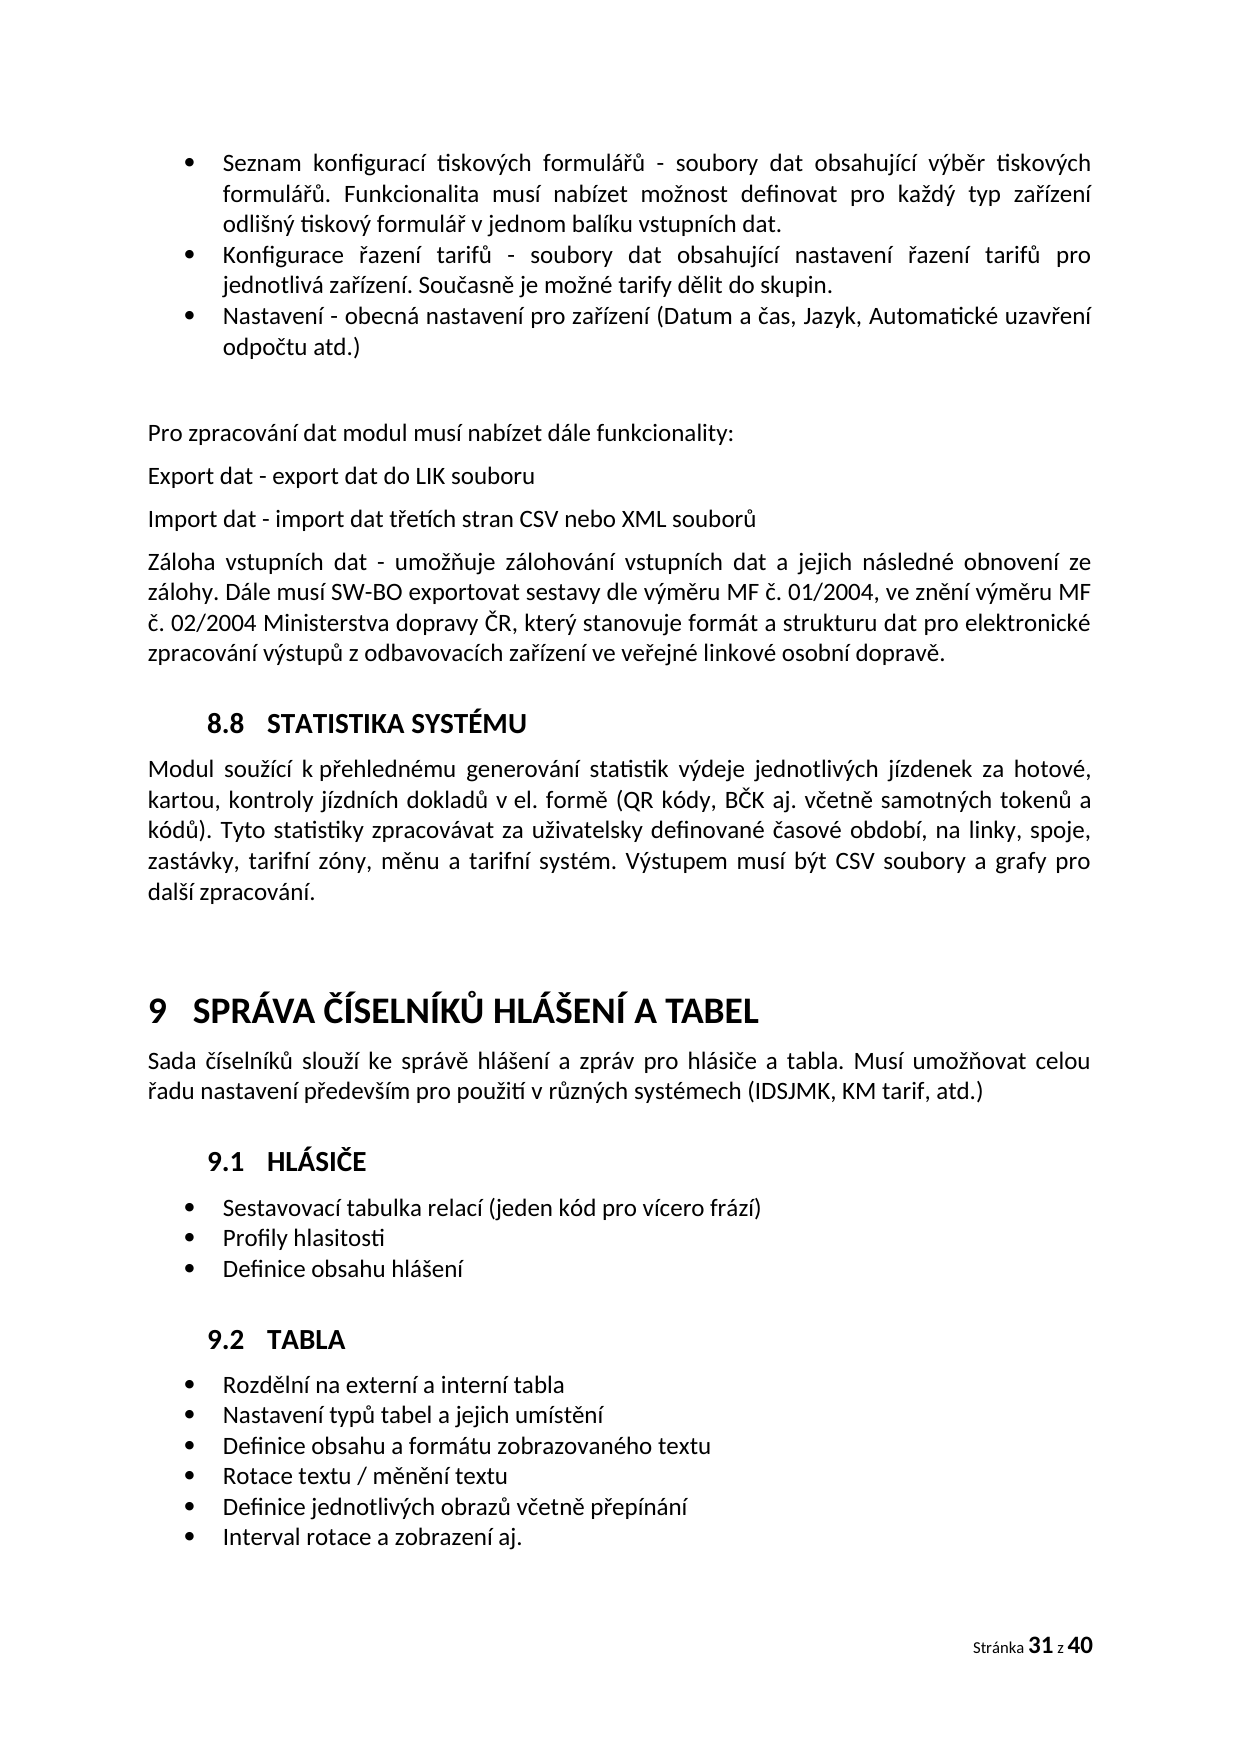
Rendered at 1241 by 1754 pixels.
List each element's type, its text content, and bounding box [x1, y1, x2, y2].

list Rozdělní na externí a interní tabla [185, 1369, 1093, 1399]
text Import dat - import dat třetích stran CSV nebo XML souborů [148, 503, 1093, 533]
list Profily hlasitosti [185, 1222, 1093, 1253]
list Interval rotace a zobrazení aj. [185, 1521, 1093, 1552]
text Modul soužící k přehlednému generování statistik výdeje jednotlivých jízdenek za hotové, kartou, kontroly jízdních dokladů v el. formě (QR kódy, BČK aj. včetně samotných tokenů a kódů). Tyto statistiky zpracovávat za uživatelsky definované časové období, na linky, spoje, zastávky, tarifní zóny, měnu a tarifní systém. Výstupem musí být CSV soubory a grafy pro další zpracování. [148, 753, 1093, 906]
list Nastavení - obecná nastavení pro zařízení (Datum a čas, Jazyk, Automatické uzavření odpočtu atd.) [185, 300, 1093, 361]
list Rotace textu / měnění textu [185, 1460, 1093, 1491]
text Záloha vstupních dat - umožňuje zálohování vstupních dat a jejich následné obnovení ze zálohy. Dále musí SW-BO exportovat sestavy dle výměru MF č. 01/2004, ve znění výměru MF č. 02/2004 Ministerstva dopravy ČR, který stanovuje formát a strukturu dat pro elektronické zpracování výstupů z odbavovacích zařízení ve veřejné linkové osobní dopravě. [148, 546, 1093, 668]
subtitle správa číselníků Hlášení a tabel [148, 987, 1093, 1032]
subtitle Tabla [207, 1321, 1093, 1356]
list Definice obsahu hlášení [185, 1253, 1093, 1283]
list Seznam konfigurací tiskových formulářů - soubory dat obsahující výběr tiskových formulářů. Funkcionalita musí nabízet možnost definovat pro každý typ zařízení odlišný tiskový formulář v jednom balíku vstupních dat. [185, 148, 1093, 239]
text Export dat - export dat do LIK souboru [148, 460, 1093, 490]
list Sestavovací tabulka relací (jeden kód pro vícero frází) [185, 1192, 1093, 1222]
text Sada číselníků slouží ke správě hlášení a zpráv pro hlásiče a tabla. Musí umožňovat celou řadu nastavení především pro použití v různých systémech (IDSJMK, KM tarif, atd.) [148, 1045, 1093, 1106]
text Pro zpracování dat modul musí nabízet dále funkcionality: [148, 417, 1093, 447]
subtitle Hlásiče [207, 1143, 1093, 1179]
list Nastavení typů tabel a jejich umístění [185, 1399, 1093, 1430]
list Definice obsahu a formátu zobrazovaného textu [185, 1430, 1093, 1460]
list Konfigurace řazení tarifů - soubory dat obsahující nastavení řazení tarifů pro jednotlivá zařízení. Současně je možné tarify dělit do skupin. [185, 239, 1093, 300]
subtitle StAtistika systému [207, 705, 1093, 741]
list Definice jednotlivých obrazů včetně přepínání [185, 1491, 1093, 1521]
